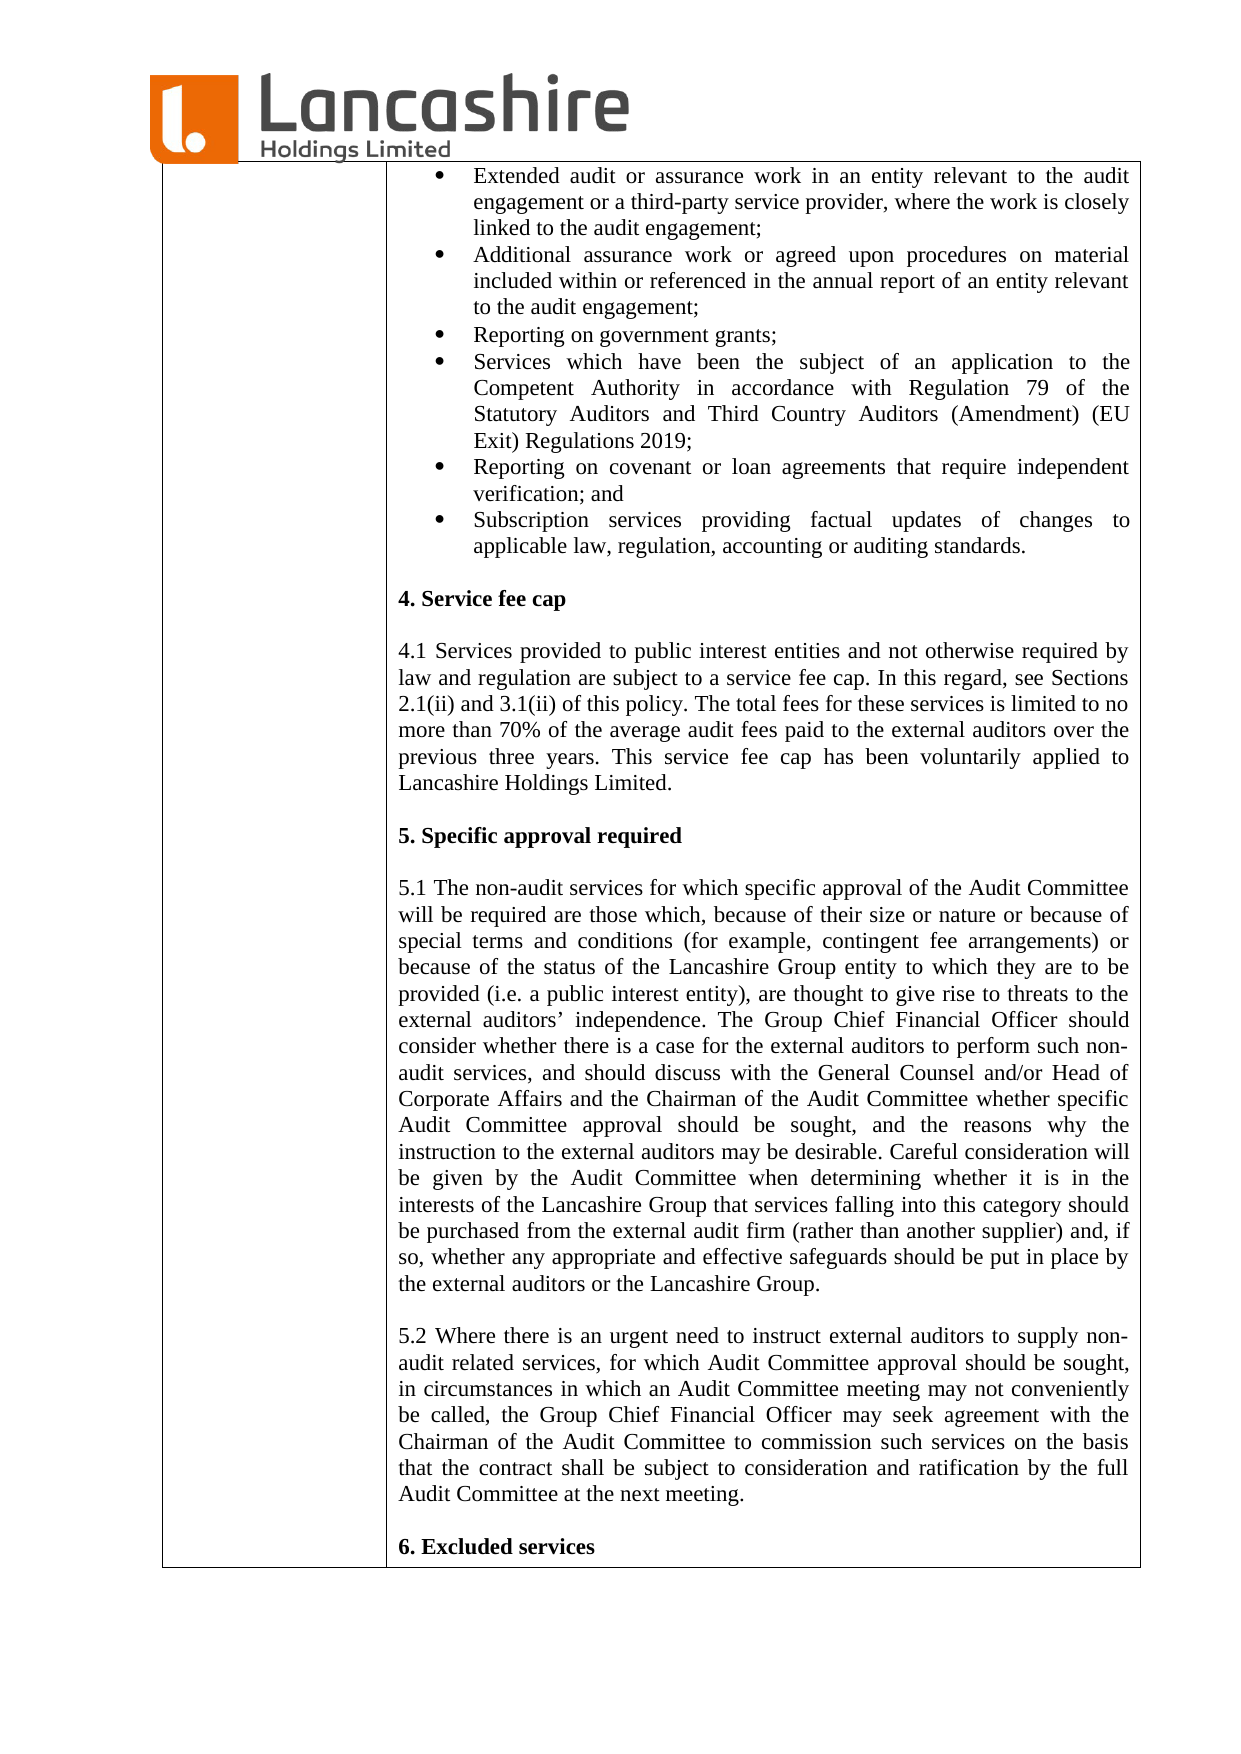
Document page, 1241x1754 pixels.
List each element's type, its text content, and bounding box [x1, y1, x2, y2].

picture [150, 73, 629, 164]
table_header Extended audit or assurance work in an entity relevant to the audit engagement or a third-party service provider, where the work is closely linked to the audit engagement; Additional assurance work or agreed upon procedures on material included within or referenced in the annual report of an entity relevant to the audit engagement; Reporting on government grants; Services which have been the subject of an application to the Competent Authority in accordance with Regulation 79 of the Statutory Auditors and Third Country Auditors (Amendment) (EU Exit) Regulations 2019; Reporting on covenant or loan agreements that require independent verification; and Subscription services providing factual updates of changes to applicable law, regulation, accounting or auditing standards. Service fee cap Services provided to public interest entities and not otherwise required by law and regulation are subject to a service fee cap. In this regard, see Sections 2.1(ii) and 3.1(ii) of this policy. The total fees for these services is limited to no more than 70% of the average audit fees paid to the external auditors over the previous three years. This service fee cap has been voluntarily applied to Lancashire Holdings Limited. Specific approval required The non-audit services for which specific approval of the Audit Committee will be required are those which, because of their size or nature or because of special terms and conditions (for example, contingent fee arrangements) or because of the status of the Lancashire Group entity to which they are to be provided (i.e. a public interest entity), are thought to give rise to threats to the external auditors’ independence. The Group Chief Financial Officer should consider whether there is a case for the external auditors to perform such non- audit services, and should discuss with the General Counsel and/or Head of Corporate Affairs and the Chairman of the Audit Committee whether specific Audit Committee approval should be sought, and the reasons why the instruction to the external auditors may be desirable. Careful consideration will be given by the Audit Committee when determining whether it is in the interests of the Lancashire Group that services falling into this category should be purchased from the external audit firm (rather than another supplier) and, if so, whether any appropriate and effective safeguards should be put in place by the external auditors or the Lancashire Group. Where there is an urgent need to instruct external auditors to supply non- audit related services, for which Audit Committee approval should be sought, in circumstances in which an Audit Committee meeting may not conveniently be called, the Group Chief Financial Officer may seek agreement with the Chairman of the Audit Committee to commission such services on the basis that the contract shall be subject to consideration and ratification by the full Audit Committee at the next meeting. 6. Excluded services [387, 162, 1140, 1567]
table_header [163, 164, 386, 1567]
